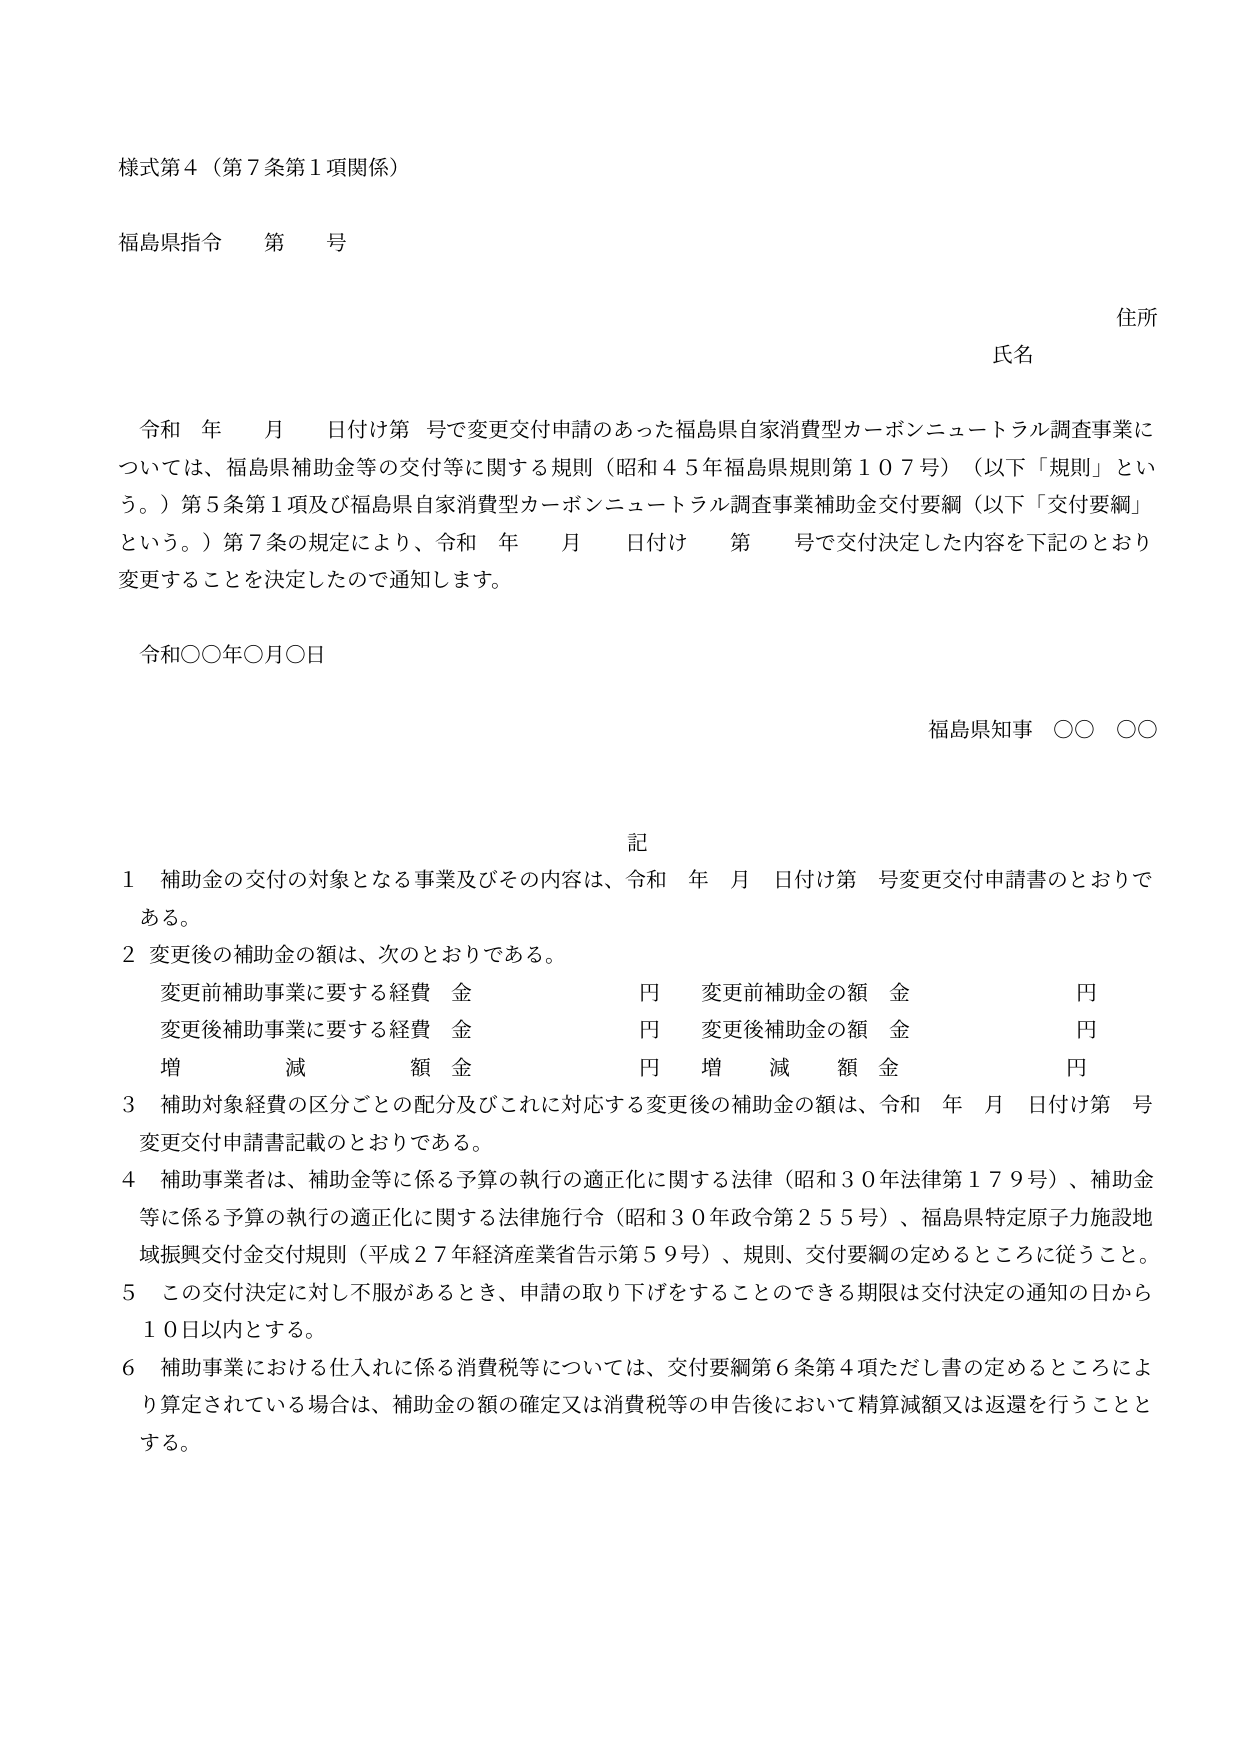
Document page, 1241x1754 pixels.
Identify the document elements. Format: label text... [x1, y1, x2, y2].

text 様式第４（第７条第１項関係） [118, 148, 1157, 185]
text １ 補助金の交付の対象となる事業及びその内容は、令和 年 月 日付け第 号変更交付申請書のとおりである。 [118, 860, 1157, 935]
text 住所 [118, 298, 1157, 335]
text 変更後補助事業に要する経費 金 円 変更後補助金の額 金 円 [118, 1010, 1157, 1048]
text 令和 年 月 日付け第 号で変更交付申請のあった福島県自家消費型カーボンニュートラル調査事業については、福島県補助金等の交付等に関する規則（昭和４５年福島県規則第１０７号）（以下「規則」という。）第５条第１項及び福島県自家消費型カーボンニュートラル調査事業補助金交付要綱（以下「交付要綱」という。）第７条の規定により、令和 年 月 日付け 第 号で交付決定した内容を下記のとおり変更することを決定したので通知します。 [118, 410, 1157, 598]
text 令和○○年○月○日 [118, 635, 1157, 673]
text 氏名 [118, 335, 1034, 373]
text ６ 補助事業における仕入れに係る消費税等については、交付要綱第６条第４項ただし書の定めるところにより算定されている場合は、補助金の額の確定又は消費税等の申告後において精算減額又は返還を行うこととする。 [118, 1348, 1157, 1460]
text ５ この交付決定に対し不服があるとき、申請の取り下げをすることのできる期限は交付決定の通知の日から１０日以内とする。 [118, 1273, 1157, 1348]
text 変更前補助事業に要する経費 金 円 変更前補助金の額 金 円 [118, 973, 1157, 1010]
text 増 減 額 金 円 増 減 額 金 円 [118, 1048, 1157, 1085]
text ４ 補助事業者は、補助金等に係る予算の執行の適正化に関する法律（昭和３０年法律第１７９号）、補助金等に係る予算の執行の適正化に関する法律施行令（昭和３０年政令第２５５号）、福島県特定原子力施設地域振興交付金交付規則（平成２７年経済産業省告示第５９号）、規則、交付要綱の定めるところに従うこと。 [118, 1160, 1157, 1273]
text 福島県知事 ○○ ○○ [118, 710, 1157, 748]
text ３ 補助対象経費の区分ごとの配分及びこれに対応する変更後の補助金の額は、令和 年 月 日付け第 号変更交付申請書記載のとおりである。 [118, 1085, 1157, 1160]
text ２ 変更後の補助金の額は、次のとおりである。 [118, 935, 1157, 973]
text 記 [118, 823, 1157, 860]
text 福島県指令 第 号 [118, 223, 1157, 260]
